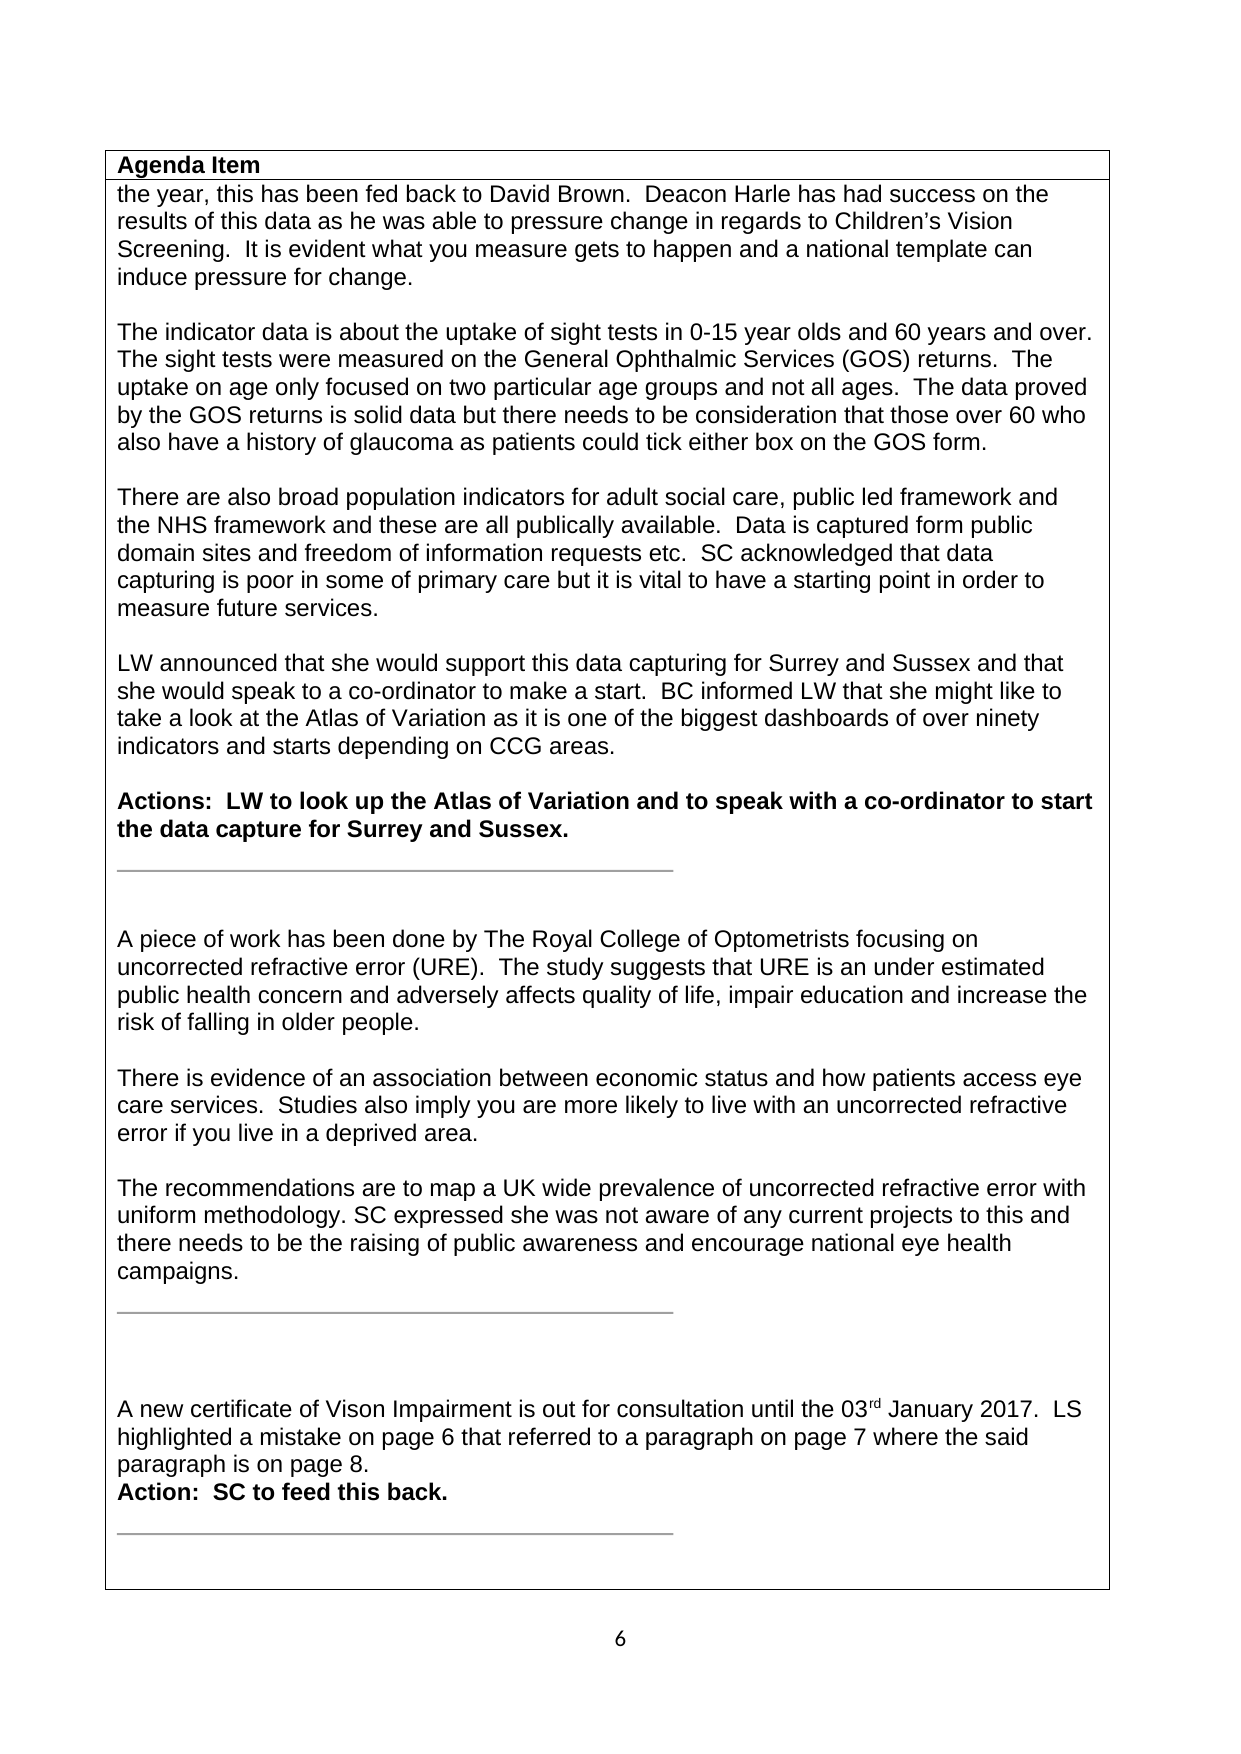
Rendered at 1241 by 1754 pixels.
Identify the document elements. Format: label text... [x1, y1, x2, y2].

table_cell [106, 180, 1109, 1589]
table_header Agenda Item [106, 151, 1109, 179]
